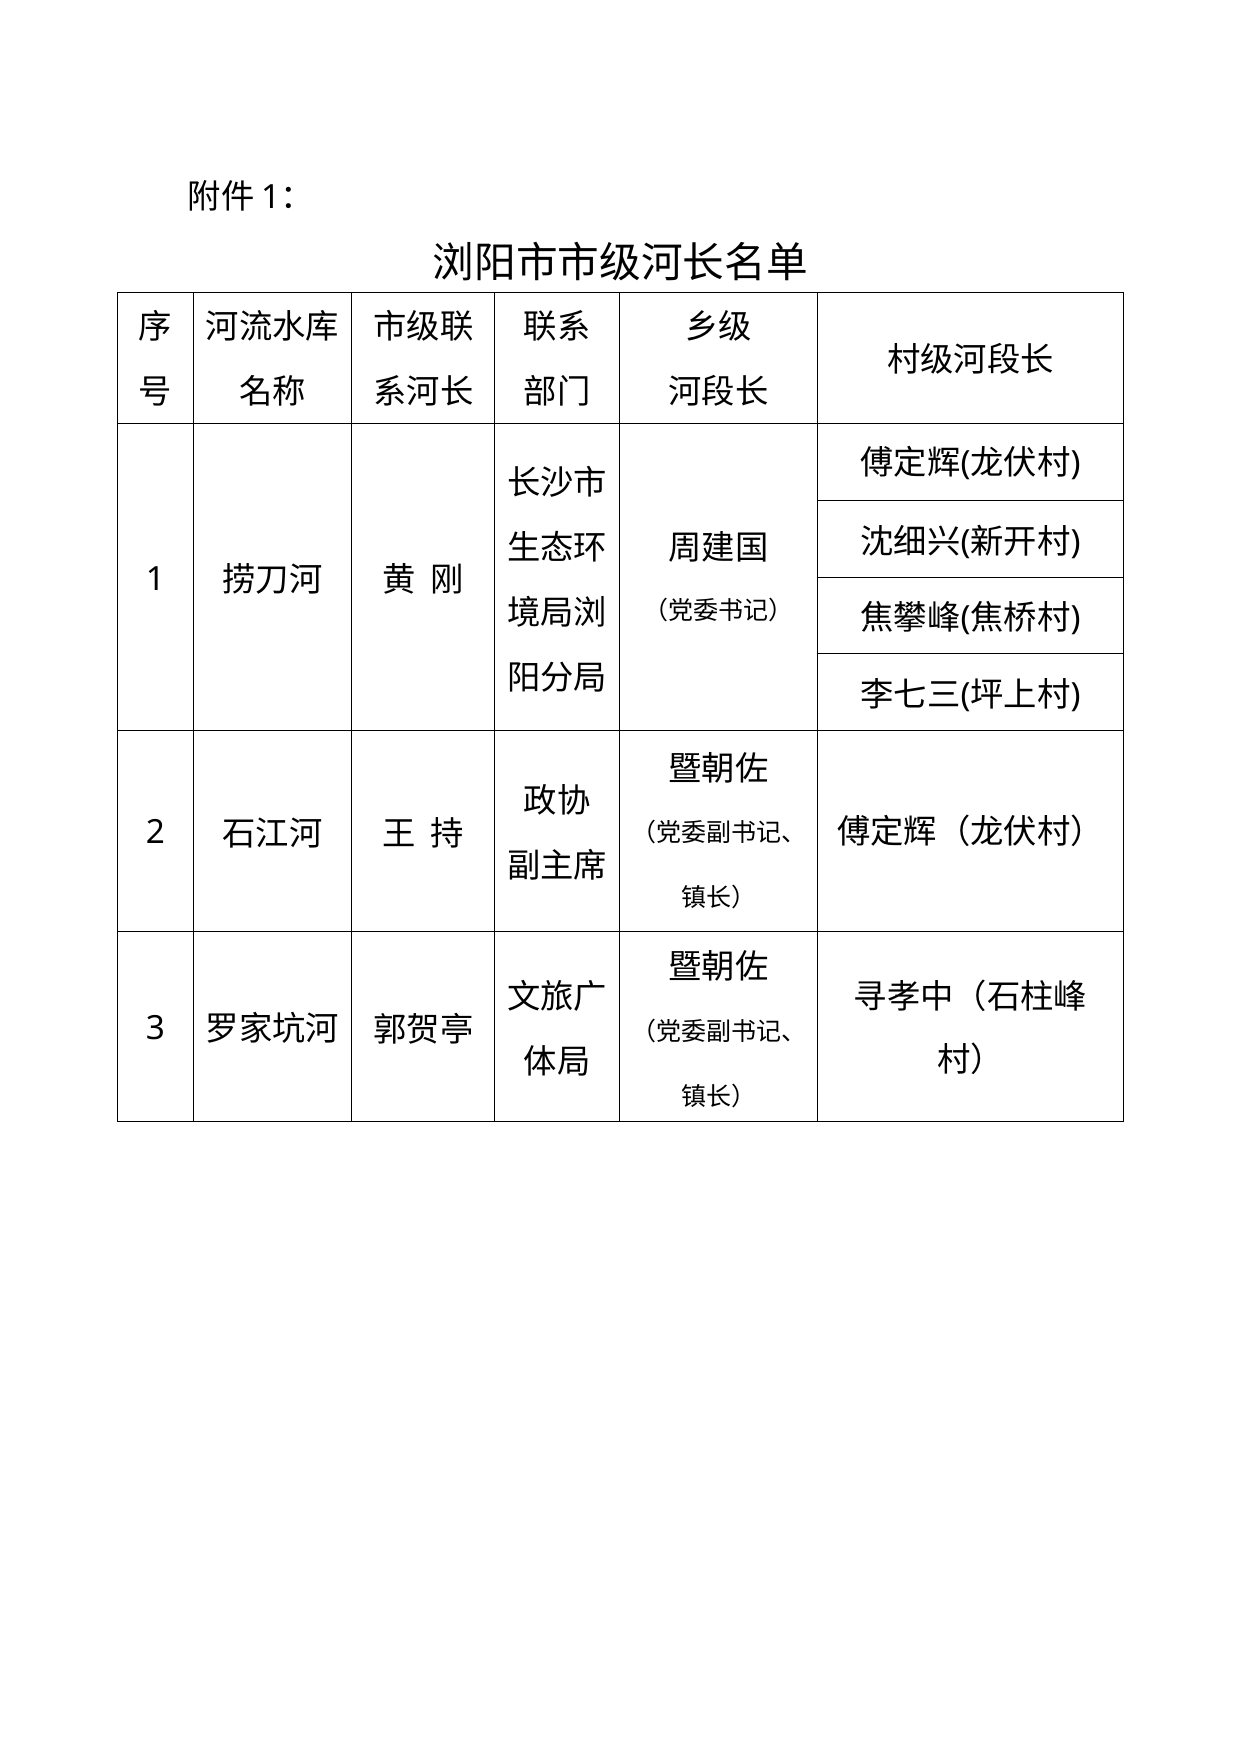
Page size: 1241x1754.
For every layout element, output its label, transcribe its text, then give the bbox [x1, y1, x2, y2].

table_cell 文旅广体局 [495, 932, 619, 1121]
table_cell 石江河 [194, 731, 351, 931]
table_cell 暨朝佐 （党委副书记、镇长） [620, 731, 817, 931]
table_header 市级联系河长 [352, 293, 494, 423]
table_cell 王 持 [352, 731, 494, 931]
table_cell 暨朝佐 （党委副书记、镇长） [620, 932, 817, 1121]
table_header 联系 部门 [495, 293, 619, 423]
table_header 乡级 河段长 [620, 293, 817, 423]
table_cell 焦攀峰(焦桥村) [818, 578, 1123, 653]
table_cell 寻孝中（石柱峰村） [818, 932, 1123, 1121]
table_cell 周建国 （党委书记） [620, 424, 817, 730]
table_header 河流水库名称 [194, 293, 351, 423]
table_cell 3 [118, 932, 193, 1121]
table_cell 黄 刚 [352, 424, 494, 730]
table_cell 罗家坑河 [194, 932, 351, 1121]
table_cell 傅定辉（龙伏村） [818, 731, 1123, 931]
table_header 序号 [118, 293, 193, 423]
table_cell 郭贺亭 [352, 932, 494, 1121]
text 浏阳市市级河长名单 [187, 227, 1053, 292]
table_cell 李七三(坪上村) [818, 654, 1123, 730]
table_cell 沈细兴(新开村) [818, 501, 1123, 577]
table_cell 2 [118, 731, 193, 931]
table_cell 1 [118, 424, 193, 730]
table_cell 长沙市生态环境局浏阳分局 [495, 424, 619, 730]
table_header 村级河段长 [818, 293, 1123, 423]
text 附件1： [187, 162, 1053, 227]
table_cell 政协 副主席 [495, 731, 619, 931]
table_cell 傅定辉(龙伏村) [818, 424, 1123, 500]
table_cell 捞刀河 [194, 424, 351, 730]
